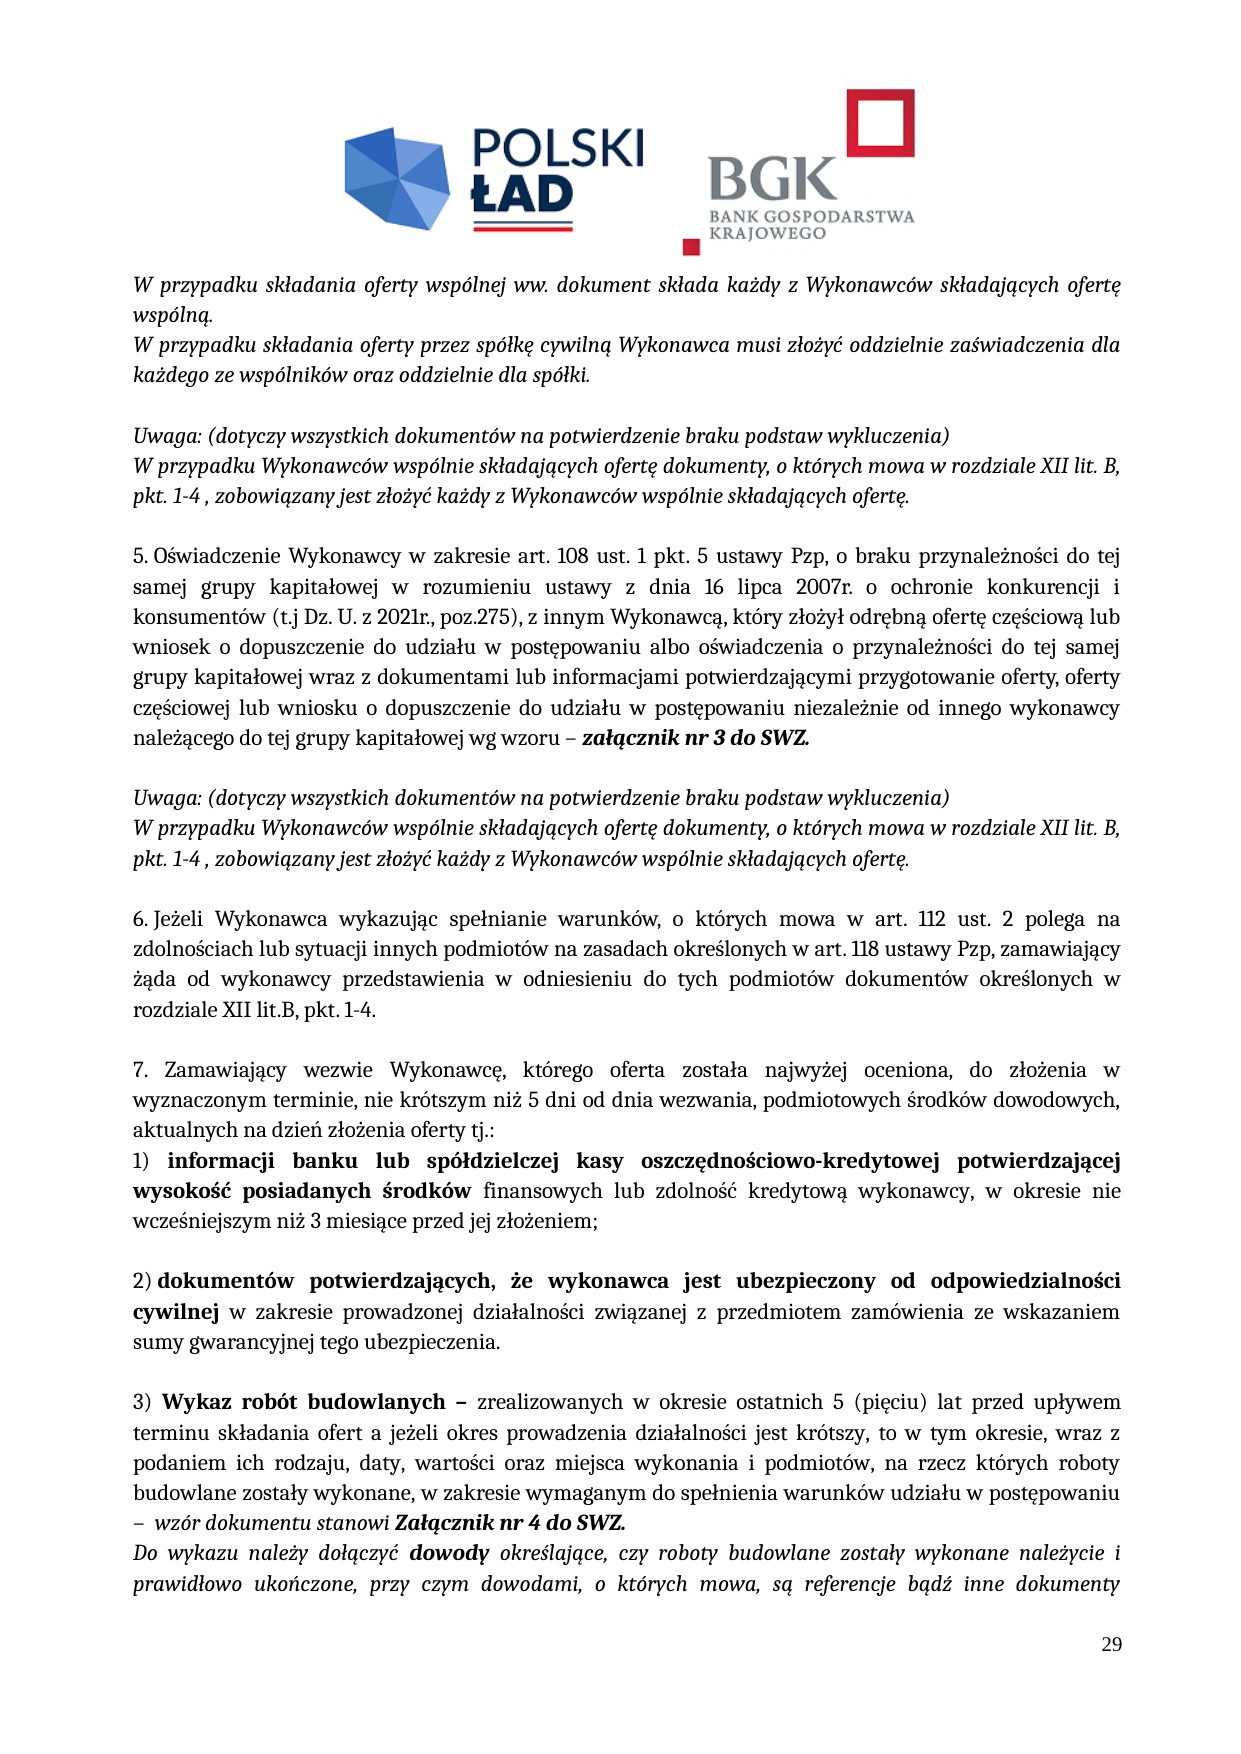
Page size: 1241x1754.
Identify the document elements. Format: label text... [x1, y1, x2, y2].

list Uwaga: (dotyczy wszystkich dokumentów na potwierdzenie braku podstaw wykluczenia) [133, 422, 1122, 449]
list 5. Oświadczenie Wykonawcy w zakresie art. 108 ust. 1 pkt. 5 ustawy Pzp, o braku przynależności do tej samej grupy kapitałowej w rozumieniu ustawy z dnia 16 lipca 2007r. o ochronie konkurencji i konsumentów (t.j Dz. U. z 2021r., poz.275), z innym Wykonawcą, który złożył odrębną ofertę częściową lub wniosek o dopuszczenie do udziału w postępowaniu albo oświadczenia o przynależności do tej samej grupy kapitałowej wraz z dokumentami lub informacjami potwierdzającymi przygotowanie oferty, oferty częściowej lub wniosku o dopuszczenie do udziału w postępowaniu niezależnie od innego wykonawcy należącego do tej grupy kapitałowej wg wzoru – załącznik nr 3 do SWZ. [133, 543, 1122, 751]
text 2) dokumentów potwierdzających, że wykonawca jest ubezpieczony od odpowiedzialności cywilnej w zakresie prowadzonej działalności związanej z przedmiotem zamówienia ze wskazaniem sumy gwarancyjnej tego ubezpieczenia. [133, 1268, 1122, 1355]
list 7. Zamawiający wezwie Wykonawcę, którego oferta została najwyżej oceniona, do złożenia w wyznaczonym terminie, nie krótszym niż 5 dni od dnia wezwania, podmiotowych środków dowodowych, aktualnych na dzień złożenia oferty tj.: [133, 1057, 1122, 1143]
text W przypadku składania oferty wspólnej ww. dokument składa każdy z Wykonawców składających ofertę wspólną. [133, 271, 1122, 328]
text 1) informacji banku lub spółdzielczej kasy oszczędnościowo-kredytowej potwierdzającej wysokość posiadanych środków finansowych lub zdolność kredytową wykonawcy, w okresie nie wcześniejszym niż 3 miesiące przed jej złożeniem; [133, 1147, 1122, 1234]
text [133, 1540, 1122, 1597]
text 3) Wykaz robót budowlanych – zrealizowanych w okresie ostatnich 5 (pięciu) lat przed upływem terminu składania ofert a jeżeli okres prowadzenia działalności jest krótszy, to w tym okresie, wraz z podaniem ich rodzaju, daty, wartości oraz miejsca wykonania i podmiotów, na rzecz których roboty budowlane zostały wykonane, w zakresie wymaganym do spełnienia warunków udziału w postępowaniu – wzór dokumentu stanowi Załącznik nr 4 do SWZ. [133, 1389, 1122, 1536]
list W przypadku Wykonawców wspólnie składających ofertę dokumenty, o których mowa w rozdziale XII lit. B, pkt. 1-4 , zobowiązany jest złożyć każdy z Wykonawców wspólnie składających ofertę. [133, 815, 1122, 872]
list Uwaga: (dotyczy wszystkich dokumentów na potwierdzenie braku podstaw wykluczenia) [133, 785, 1122, 811]
list W przypadku Wykonawców wspólnie składających ofertę dokumenty, o których mowa w rozdziale XII lit. B, pkt. 1-4 , zobowiązany jest złożyć każdy z Wykonawców wspólnie składających ofertę. [133, 453, 1122, 509]
list 6. Jeżeli Wykonawca wykazując spełnianie warunków, o których mowa w art. 112 ust. 2 polega na zdolnościach lub sytuacji innych podmiotów na zasadach określonych w art. 118 ustawy Pzp, zamawiający żąda od wykonawcy przedstawienia w odniesieniu do tych podmiotów dokumentów określonych w rozdziale XII lit.B, pkt. 1-4. [133, 906, 1122, 1023]
